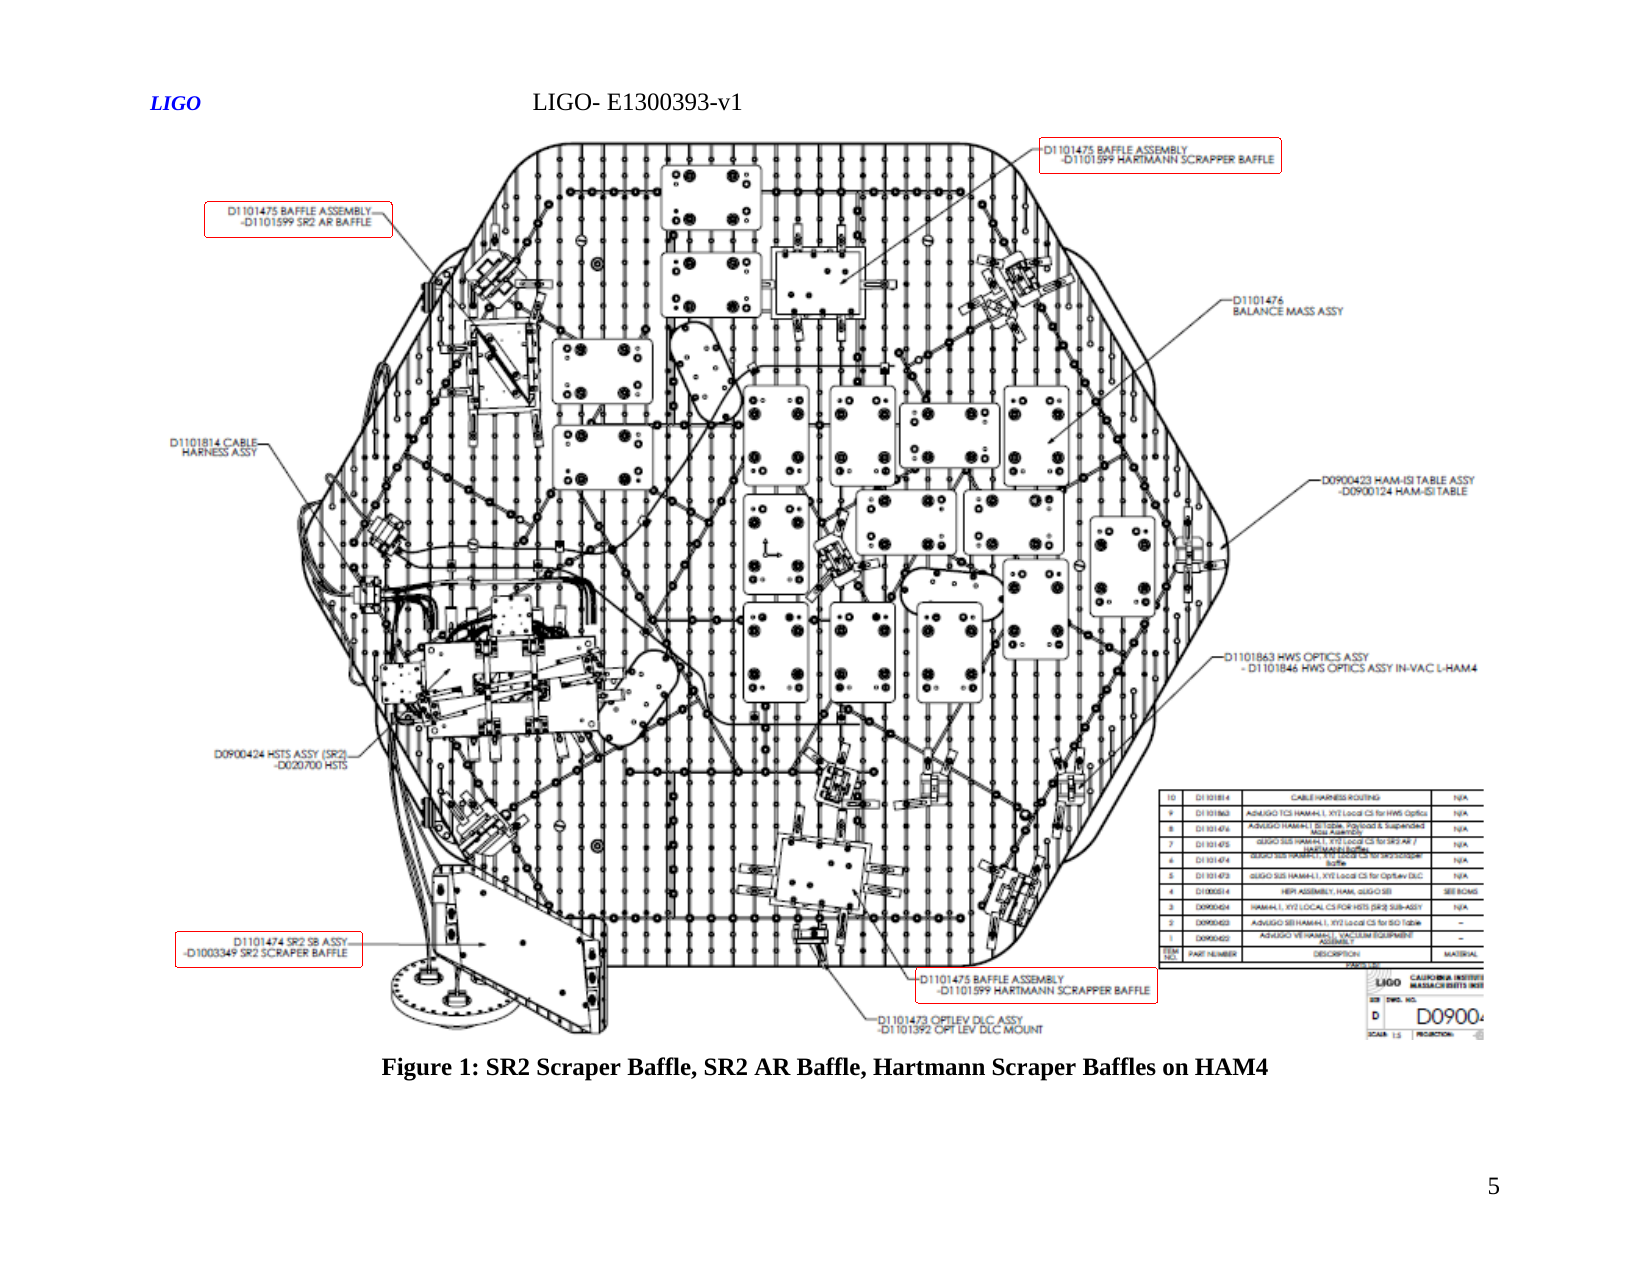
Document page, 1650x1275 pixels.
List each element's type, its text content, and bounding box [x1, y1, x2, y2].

picture [166, 138, 1484, 1040]
